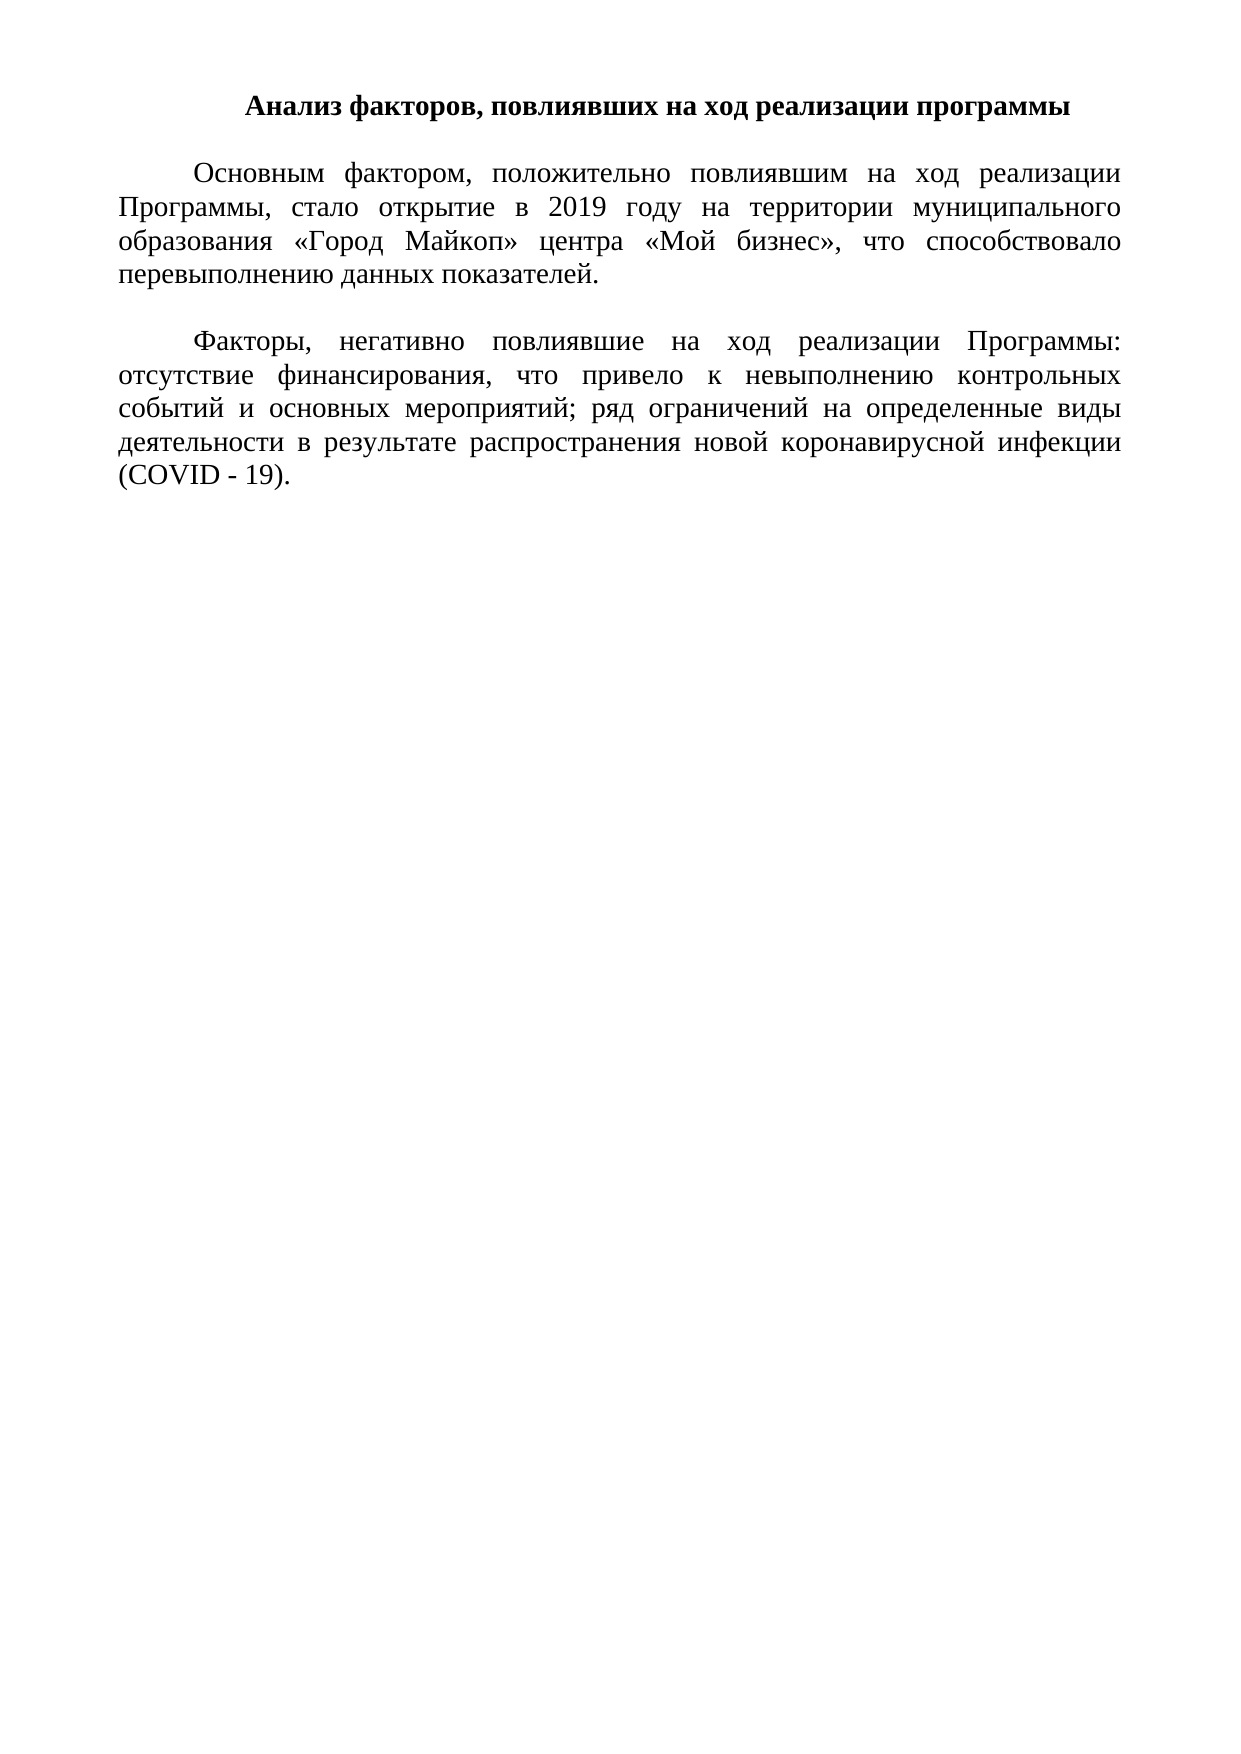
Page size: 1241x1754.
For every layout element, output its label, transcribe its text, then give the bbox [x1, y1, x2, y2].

text Факторы, негативно повлиявшие на ход реализации Программы: отсутствие финансирования, что привело к невыполнению контрольных событий и основных мероприятий; ряд ограничений на определенные виды деятельности в результате распространения новой коронавирусной инфекции (COVID - 19). [118, 323, 1122, 491]
text Анализ факторов, повлиявших на ход реализации программы [118, 88, 1122, 122]
text Основным фактором, положительно повлиявшим на ход реализации Программы, стало открытие в 2019 году на территории муниципального образования «Город Майкоп» центра «Мой бизнес», что способствовало перевыполнению данных показателей. [118, 156, 1122, 290]
